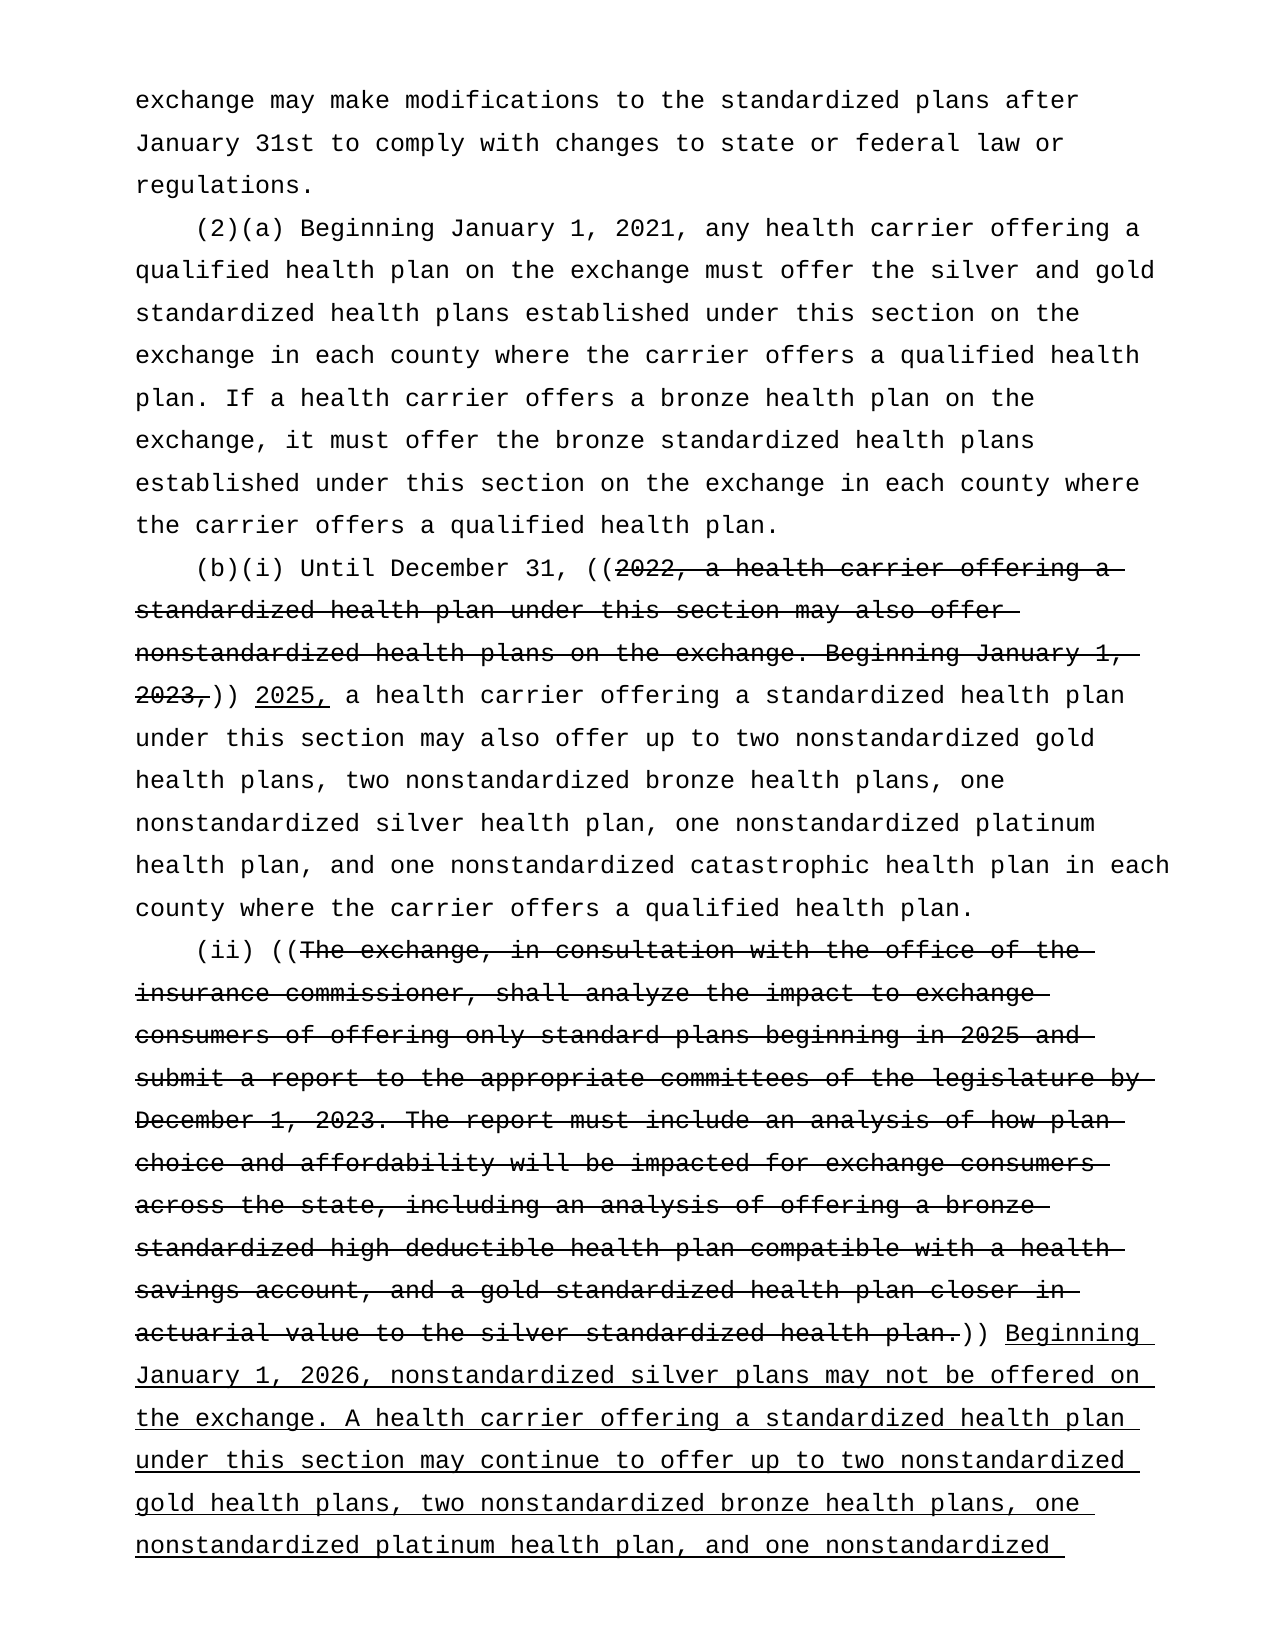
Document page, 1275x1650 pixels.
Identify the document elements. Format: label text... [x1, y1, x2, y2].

text (b)(i) Until December 31, ((2022, a health carrier offering a standardized health plan under this section may also offer nonstandardized health plans on the exchange. Beginning January 1, 2023,)) 2025, a health carrier offering a standardized health plan under this section may also offer up to two nonstandardized gold health plans, two nonstandardized bronze health plans, one nonstandardized silver health plan, one nonstandardized platinum health plan, and one nonstandardized catastrophic health plan in each county where the carrier offers a qualified health plan. [135, 542, 1170, 925]
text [135, 925, 1170, 1562]
text (2)(a) Beginning January 1, 2021, any health carrier offering a qualified health plan on the exchange must offer the silver and gold standardized health plans established under this section on the exchange in each county where the carrier offers a qualified health plan. If a health carrier offers a bronze health plan on the exchange, it must offer the bronze standardized health plans established under this section on the exchange in each county where the carrier offers a qualified health plan. [135, 202, 1170, 542]
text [135, 75, 1170, 202]
